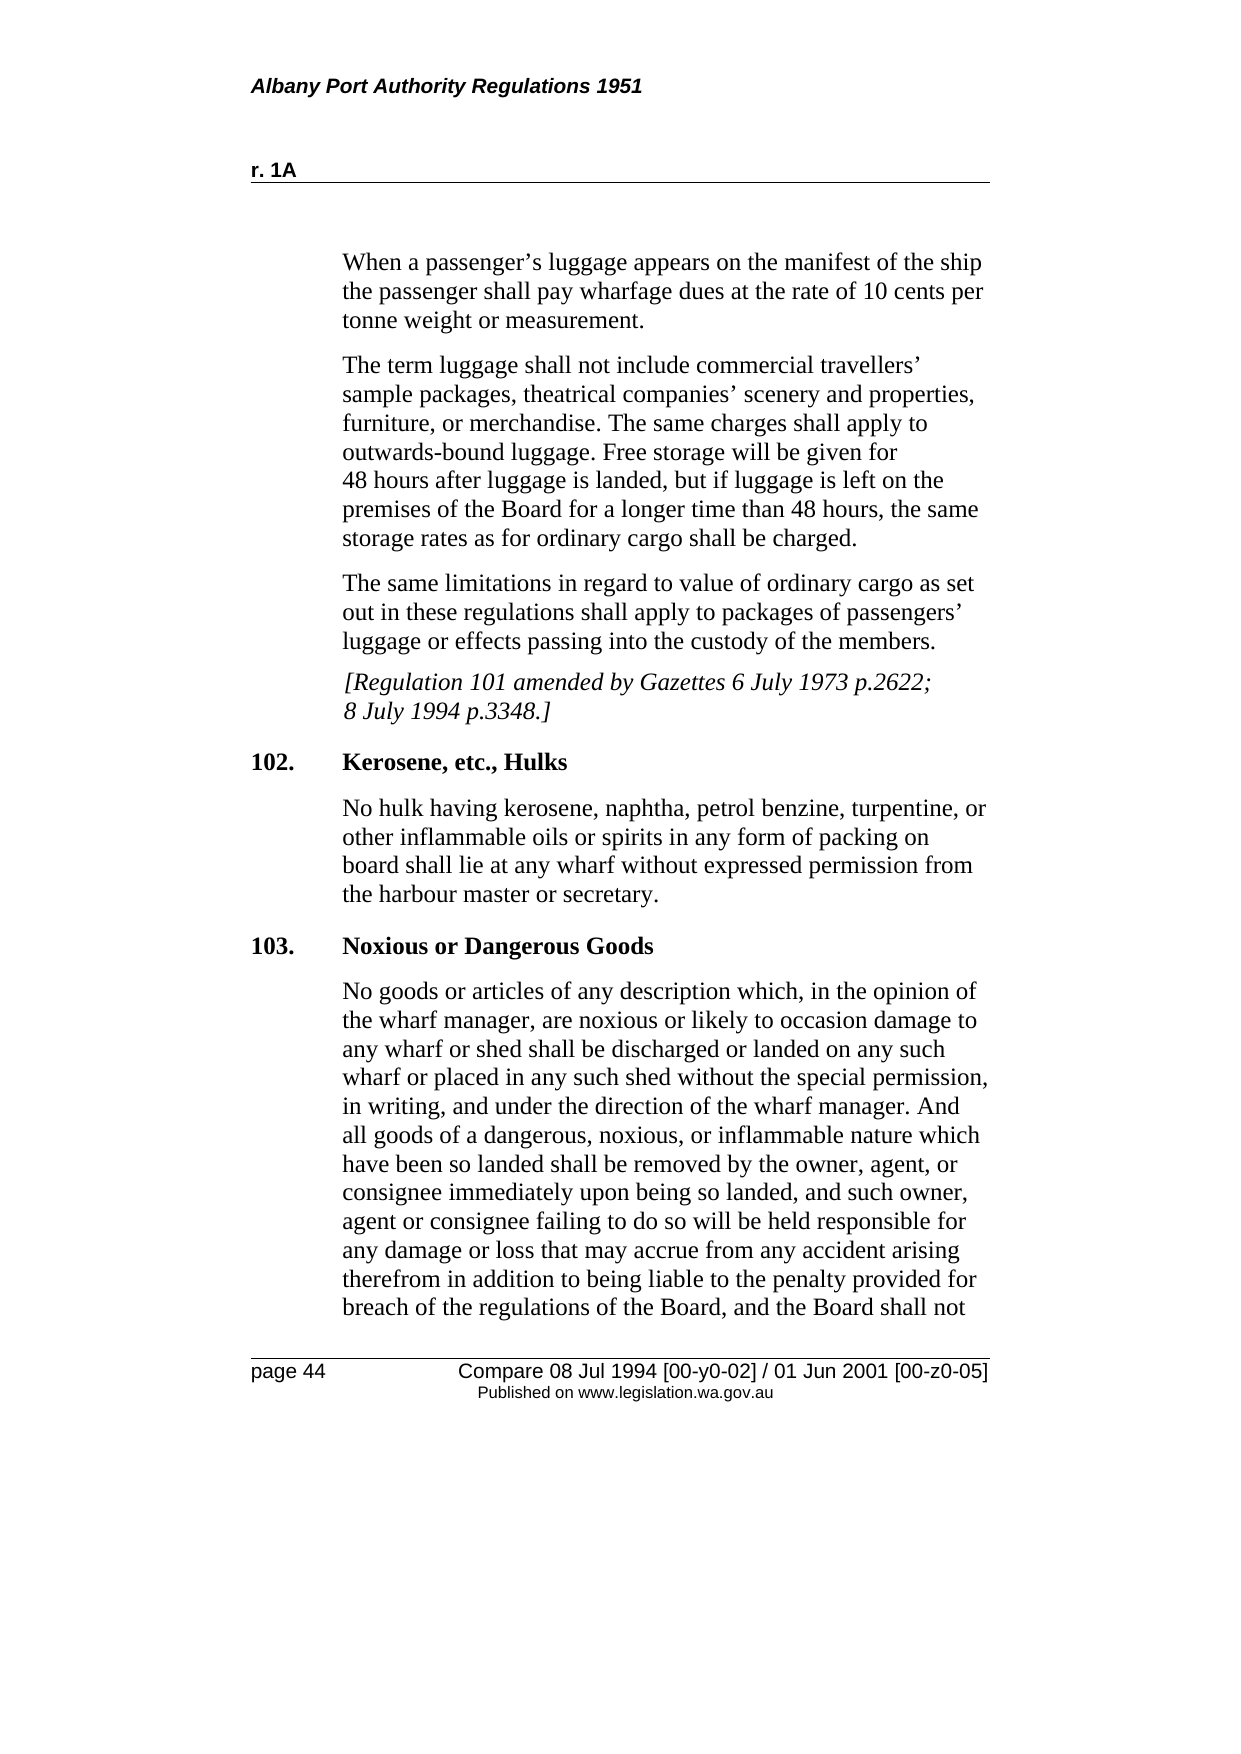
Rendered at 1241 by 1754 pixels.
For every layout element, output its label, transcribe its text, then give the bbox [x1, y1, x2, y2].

text The same limitations in regard to value of ordinary cargo as set out in these regulations shall apply to packages of passengers’ luggage or effects passing into the custody of the members. [251, 568, 990, 654]
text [251, 247, 990, 334]
subtitle 103. Noxious or Dangerous Goods [251, 931, 990, 959]
text No hulk having kerosene, naphtha, petrol benzine, turpentine, or other inflammable oils or spirits in any form of packing on board shall lie at any wharf without expressed permission from the harbour master or secretary. [251, 793, 990, 908]
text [251, 976, 990, 1321]
subtitle 102. Kerosene, etc., Hulks [251, 747, 990, 776]
text [Regulation 101 amended by Gazettes 6 July 1973 p.2622; 8 July 1994 p.3348.] [251, 667, 990, 724]
text The term luggage shall not include commercial travellers’ sample packages, theatrical companies’ scenery and properties, furniture, or merchandise. The same charges shall apply to outwards-bound luggage. Free storage will be given for 48 hours after luggage is landed, but if luggage is left on the premises of the Board for a longer time than 48 hours, the same storage rates as for ordinary cargo shall be charged. [251, 350, 990, 552]
